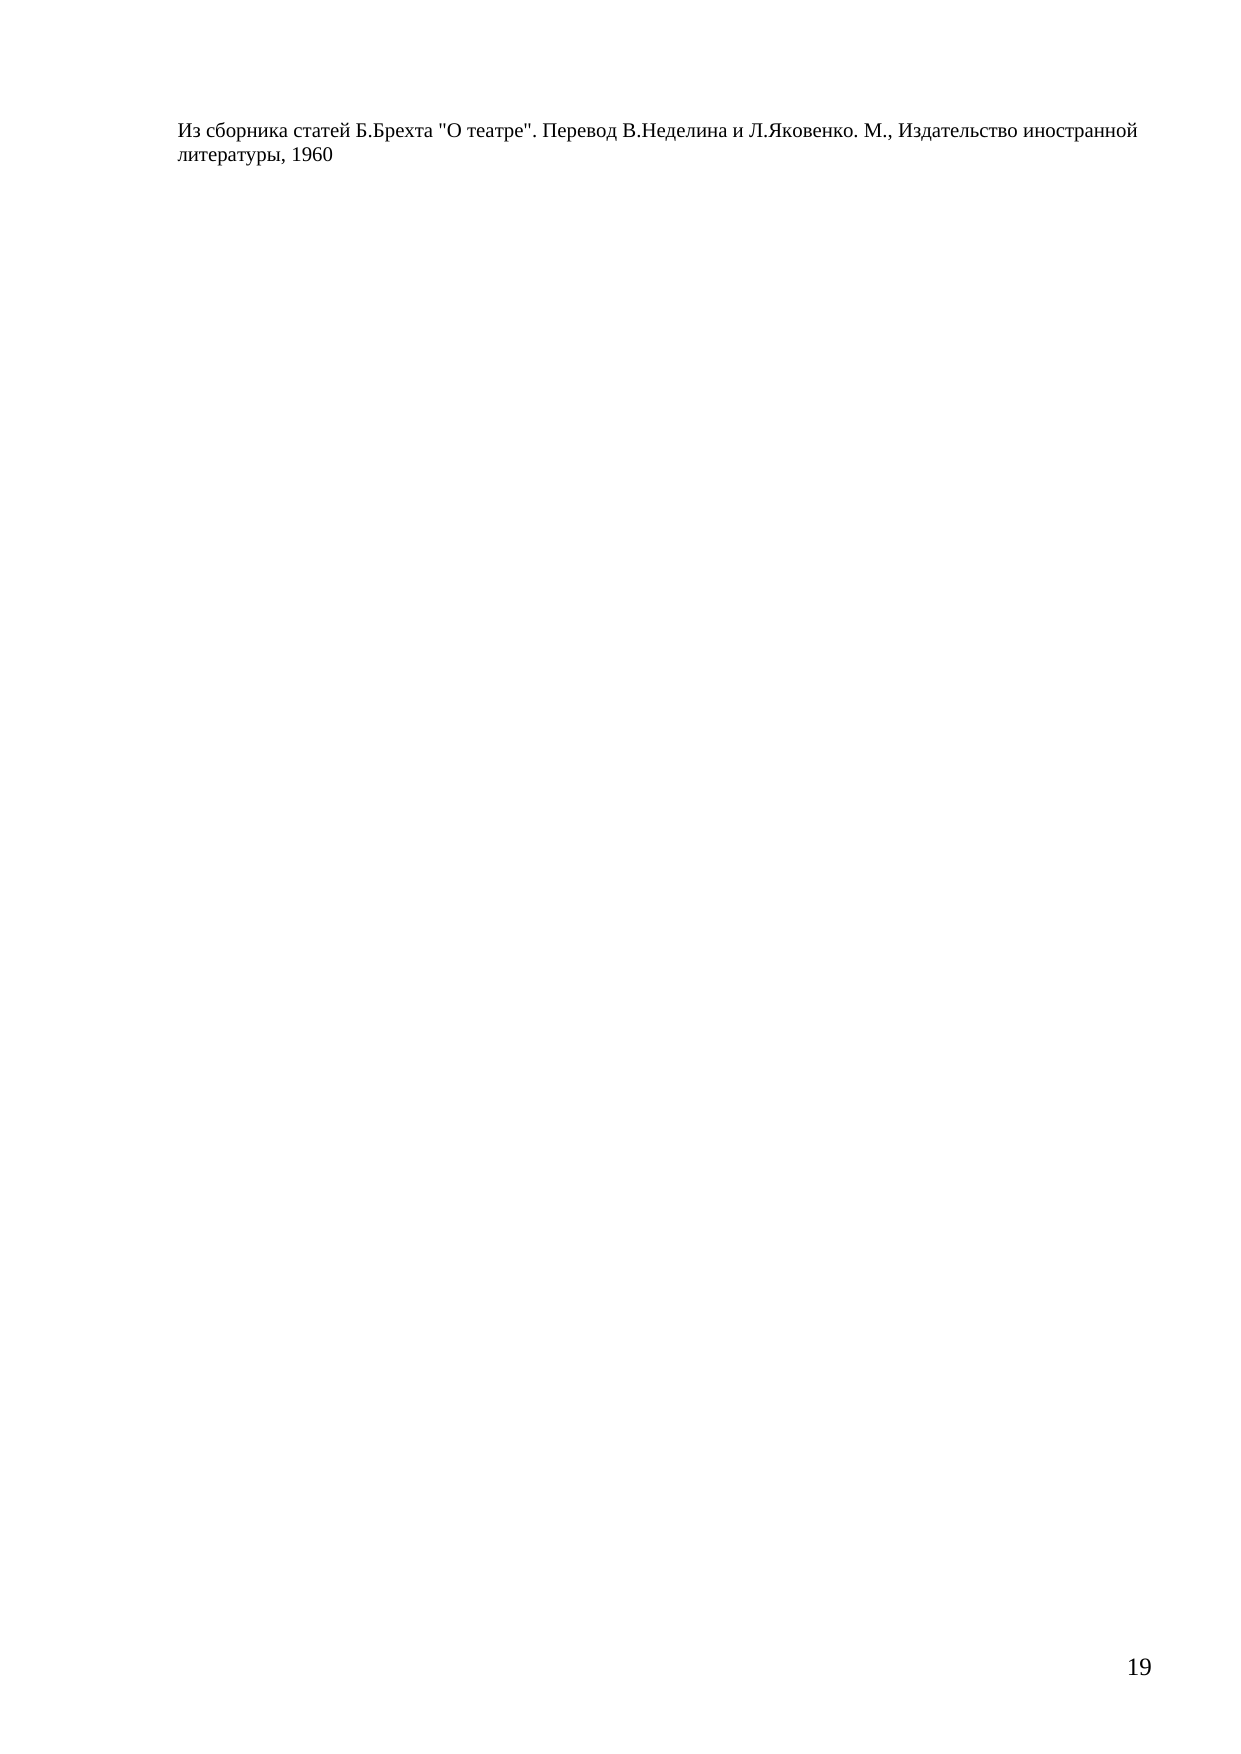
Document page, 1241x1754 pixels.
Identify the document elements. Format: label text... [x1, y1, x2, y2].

text Из сборника статей Б.Брехта "О театре". Перевод В.Неделина и Л.Яковенко. М., Издательство иностранной литературы, 1960 [177, 118, 1152, 166]
